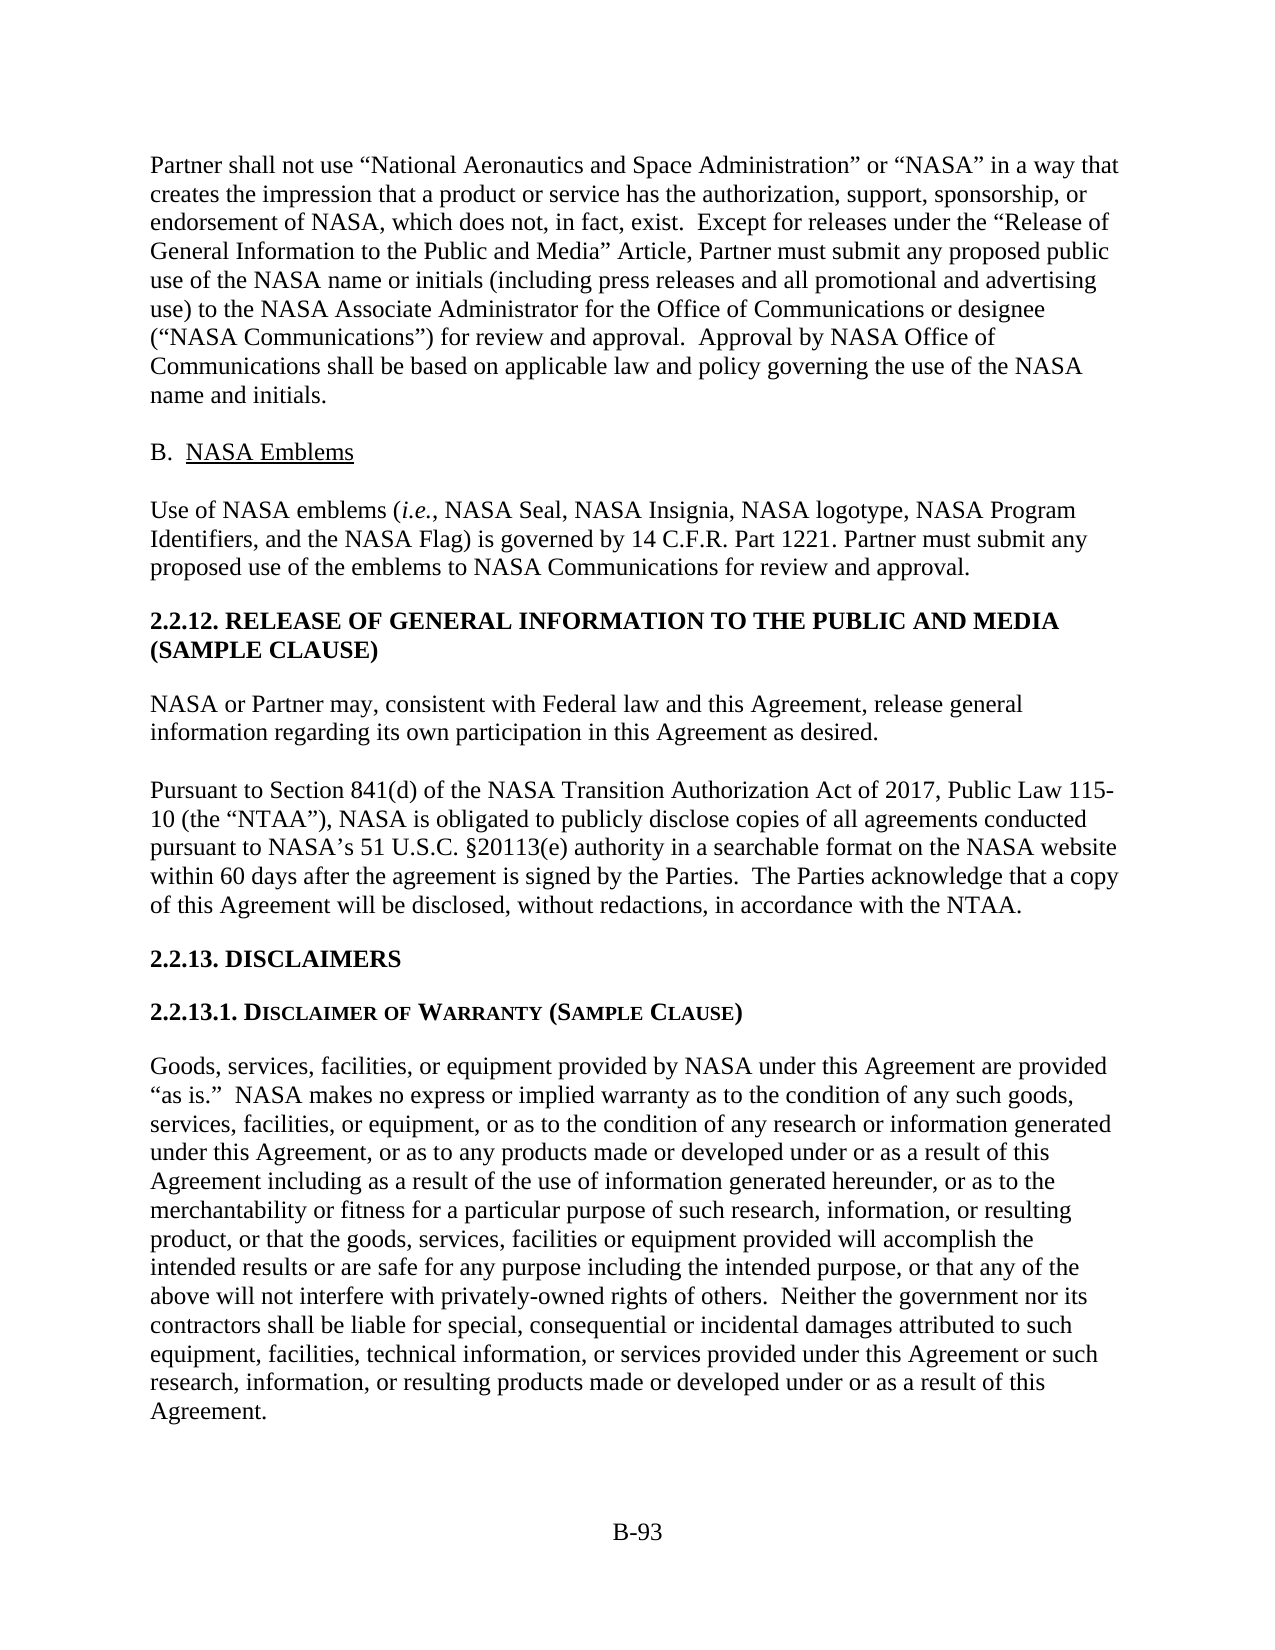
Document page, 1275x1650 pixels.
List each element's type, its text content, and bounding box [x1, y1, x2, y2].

subtitle 2.2.13.1. Disclaimer of Warranty (Sample Clause) [150, 997, 1125, 1026]
text B. NASA Emblems [150, 437, 1125, 466]
text Pursuant to Section 841(d) of the NASA Transition Authorization Act of 2017, Public Law 115-10 (the “NTAA”), NASA is obligated to publicly disclose copies of all agreements conducted pursuant to NASA’s 51 U.S.C. §20113(e) authority in a searchable format on the NASA website within 60 days after the agreement is signed by the Parties. The Parties acknowledge that a copy of this Agreement will be disclosed, without redactions, in accordance with the NTAA. [150, 775, 1125, 919]
text Partner shall not use “National Aeronautics and Space Administration” or “NASA” in a way that creates the impression that a product or service has the authorization, support, sponsorship, or endorsement of NASA, which does not, in fact, exist. Except for releases under the “Release of General Information to the Public and Media” Article, Partner must submit any proposed public use of the NASA name or initials (including press releases and all promotional and advertising use) to the NASA Associate Administrator for the Office of Communications or designee (“NASA Communications”) for review and approval. Approval by NASA Office of Communications shall be based on applicable law and policy governing the use of the NASA name and initials. [150, 150, 1125, 409]
text NASA or Partner may, consistent with Federal law and this Agreement, release general information regarding its own participation in this Agreement as desired. [150, 689, 1125, 746]
subtitle 2.2.12. RELEASE OF GENERAL INFORMATION TO THE PUBLIC AND MEDIA (Sample Clause) [150, 606, 1125, 664]
subtitle 2.2.13. DISCLAIMERS [150, 944, 1125, 972]
text Use of NASA emblems (i.e., NASA Seal, NASA Insignia, NASA logotype, NASA Program Identifiers, and the NASA Flag) is governed by 14 C.F.R. Part 1221. Partner must submit any proposed use of the emblems to NASA Communications for review and approval. [150, 495, 1125, 581]
text Goods, services, facilities, or equipment provided by NASA under this Agreement are provided “as is.” NASA makes no express or implied warranty as to the condition of any such goods, services, facilities, or equipment, or as to the condition of any research or information generated under this Agreement, or as to any products made or developed under or as a result of this Agreement including as a result of the use of information generated hereunder, or as to the merchantability or fitness for a particular purpose of such research, information, or resulting product, or that the goods, services, facilities or equipment provided will accomplish the intended results or are safe for any purpose including the intended purpose, or that any of the above will not interfere with privately-owned rights of others. Neither the government nor its contractors shall be liable for special, consequential or incidental damages attributed to such equipment, facilities, technical information, or services provided under this Agreement or such research, information, or resulting products made or developed under or as a result of this Agreement. [150, 1051, 1125, 1425]
